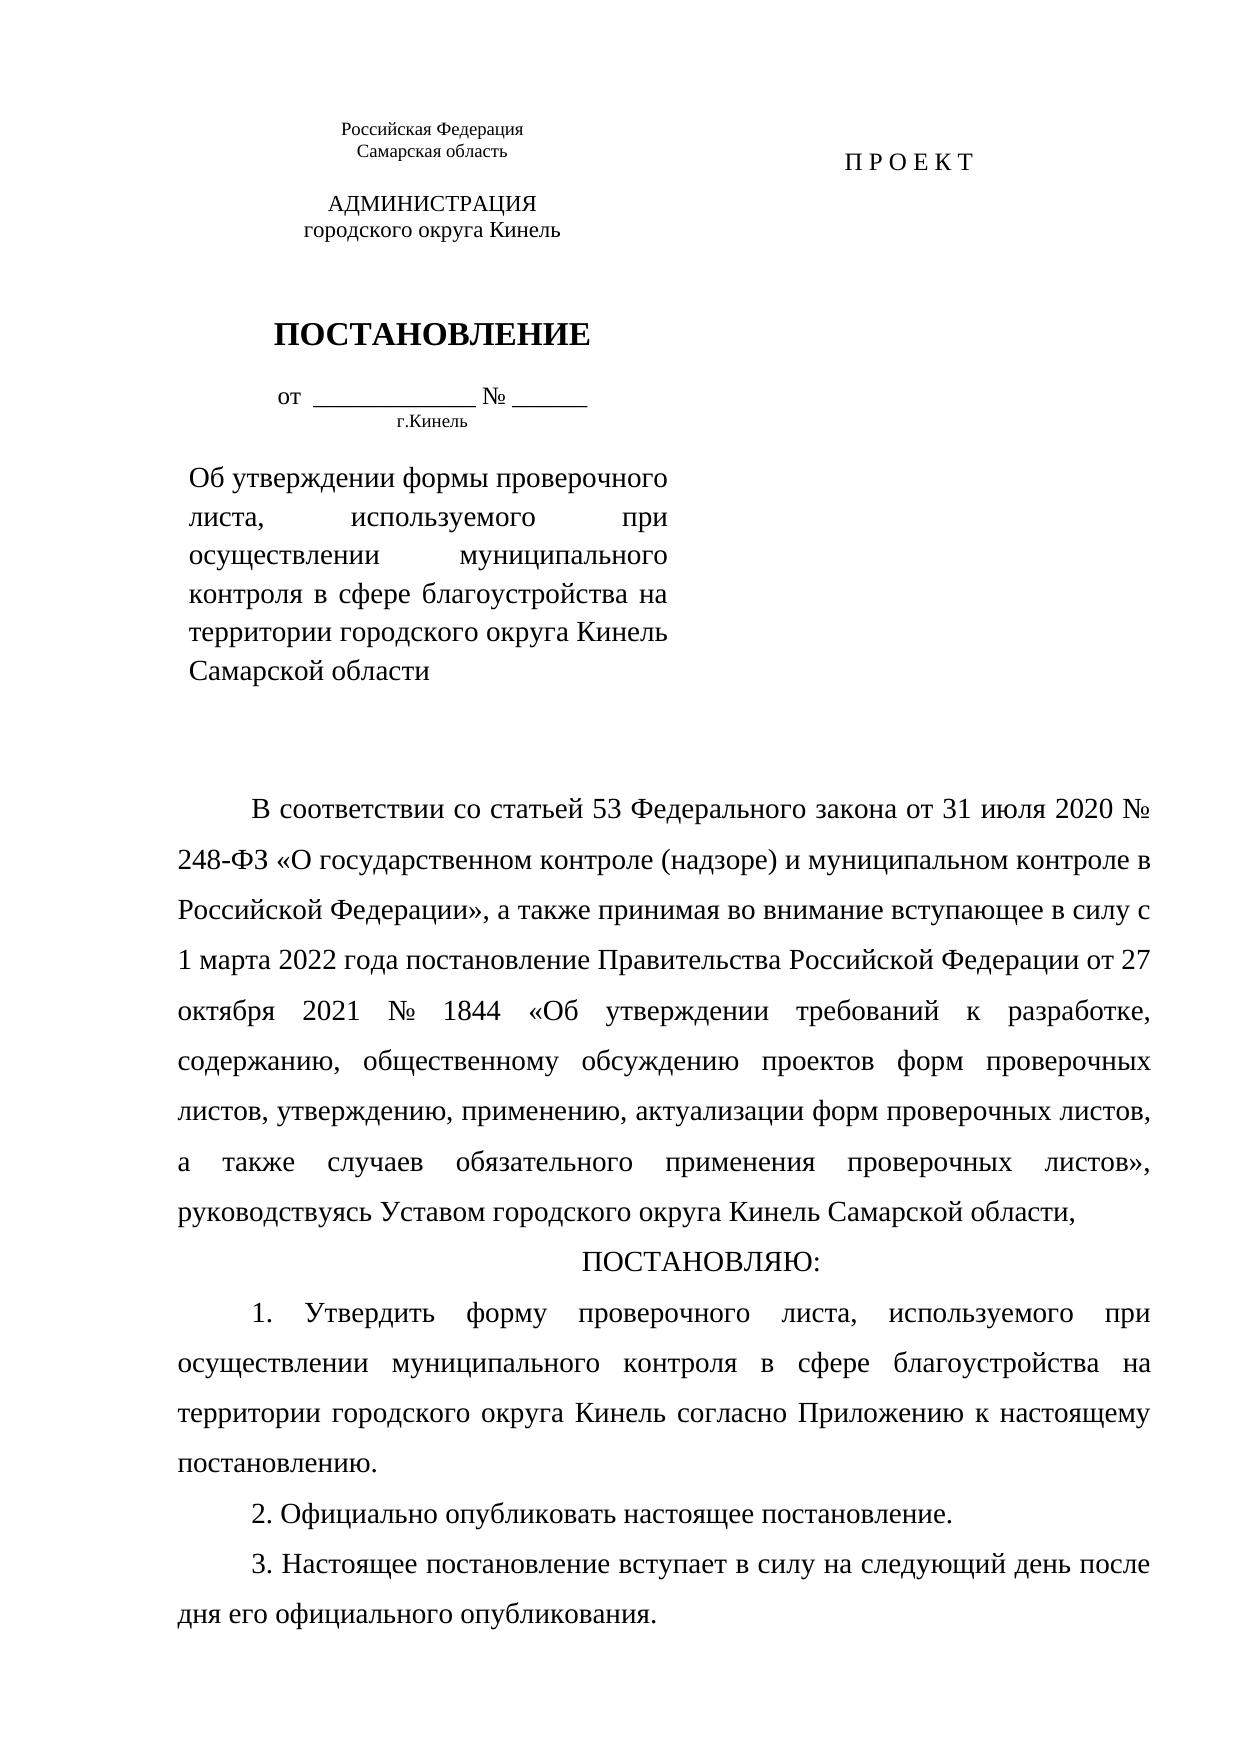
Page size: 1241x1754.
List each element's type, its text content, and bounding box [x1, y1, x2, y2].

text 2. Официально опубликовать настоящее постановление. [177, 1496, 1152, 1529]
text 1. Утвердить форму проверочного листа, используемого при осуществлении муниципального контроля в сфере благоустройства на территории городского округа Кинель согласно Приложению к настоящему постановлению. [177, 1295, 1152, 1479]
table_header П Р О Е К Т [684, 118, 1133, 460]
text 3. Настоящее постановление вступает в силу на следующий день после дня его официального опубликования. [177, 1546, 1152, 1630]
text ПОСТАНОВЛЯЮ: [177, 1244, 1152, 1278]
table_cell Об утверждении формы проверочного листа, используемого при осуществлении муниципального контроля в сфере благоустройства на территории городского округа Кинель Самарской области [177, 460, 679, 691]
text В соответствии со статьей 53 Федерального закона от 31 июля 2020 № 248-ФЗ «О государственном контроле (надзоре) и муниципальном контроле в Российской Федерации», а также принимая во внимание вступающее в силу с 1 марта 2022 года постановление Правительства Российской Федерации от 27 октября 2021 № 1844 «Об утверждении требований к разработке, содержанию, общественному обсуждению проектов форм проверочных листов, утверждению, применению, актуализации форм проверочных листов, а также случаев обязательного применения проверочных листов», руководствуясь Уставом городского округа Кинель Самарской области, [177, 792, 1152, 1228]
table_header Российская Федерация Самарская область АДМИНИСТРАЦИЯ городского округа Кинель ПОСТАНОВЛЕНИЕ от _____________ № ______ г.Кинель [177, 118, 683, 460]
